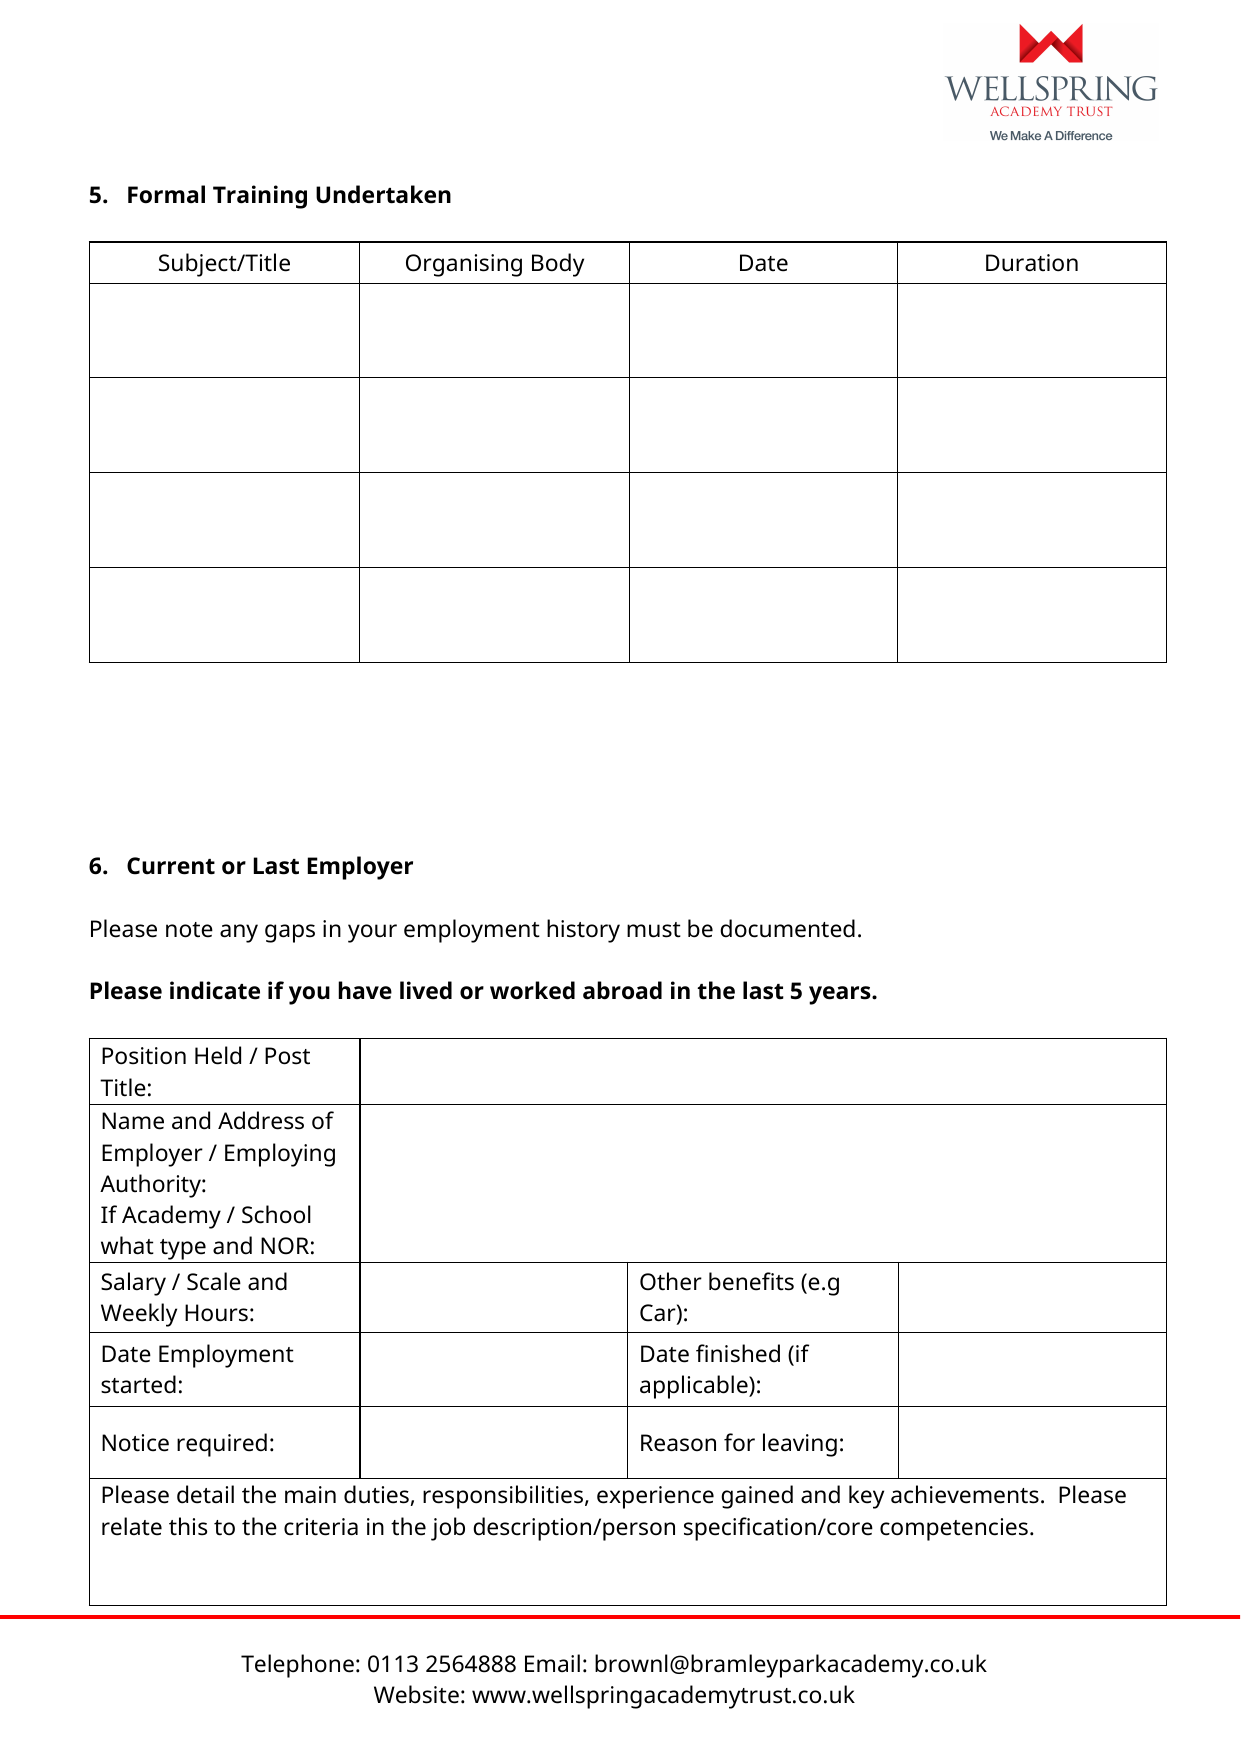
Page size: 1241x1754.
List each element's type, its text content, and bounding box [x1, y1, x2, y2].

table_cell [90, 284, 359, 377]
picture [943, 23, 1159, 141]
table_cell [899, 1333, 1166, 1406]
table_cell [630, 568, 897, 662]
table_header Subject/Title [90, 243, 359, 282]
table_cell [898, 568, 1166, 662]
table_cell Other benefits (e.g Car): [628, 1263, 898, 1332]
table_cell [630, 284, 897, 377]
list Current or Last Employer [89, 850, 1167, 881]
table_header Position Held / Post Title: [90, 1039, 359, 1104]
table_cell [360, 284, 629, 377]
table_cell [898, 284, 1166, 377]
table_header Date [630, 243, 897, 282]
table_cell [90, 378, 359, 472]
table_cell Salary / Scale and Weekly Hours: [90, 1263, 359, 1332]
table_cell [361, 1333, 627, 1406]
table_cell Date Employment started: [90, 1333, 359, 1406]
table_cell [90, 568, 359, 662]
table_cell Name and Address of Employer / Employing Authority: If Academy / School what type and NOR: [90, 1105, 359, 1262]
table_header [361, 1039, 1166, 1104]
table_cell [898, 473, 1166, 567]
table_cell [360, 473, 629, 567]
table_cell Reason for leaving: [628, 1407, 898, 1478]
table_cell [361, 1407, 627, 1478]
table_cell [630, 473, 897, 567]
table_cell [899, 1407, 1166, 1478]
table_cell Notice required: [90, 1407, 359, 1478]
table_cell [360, 378, 629, 472]
table_cell Date finished (if applicable): [628, 1333, 898, 1406]
table_cell [630, 378, 897, 472]
table_cell [90, 473, 359, 567]
text Please note any gaps in your employment history must be documented. [89, 913, 1167, 944]
table_cell [898, 378, 1166, 472]
table_header Organising Body [360, 243, 629, 282]
table_cell [899, 1263, 1166, 1332]
table_cell [361, 1105, 1166, 1262]
table_header Duration [898, 243, 1166, 282]
list Formal Training Undertaken [89, 179, 1167, 210]
text Please indicate if you have lived or worked abroad in the last 5 years. [89, 975, 1167, 1006]
table_cell [361, 1263, 627, 1332]
table_cell [360, 568, 629, 662]
